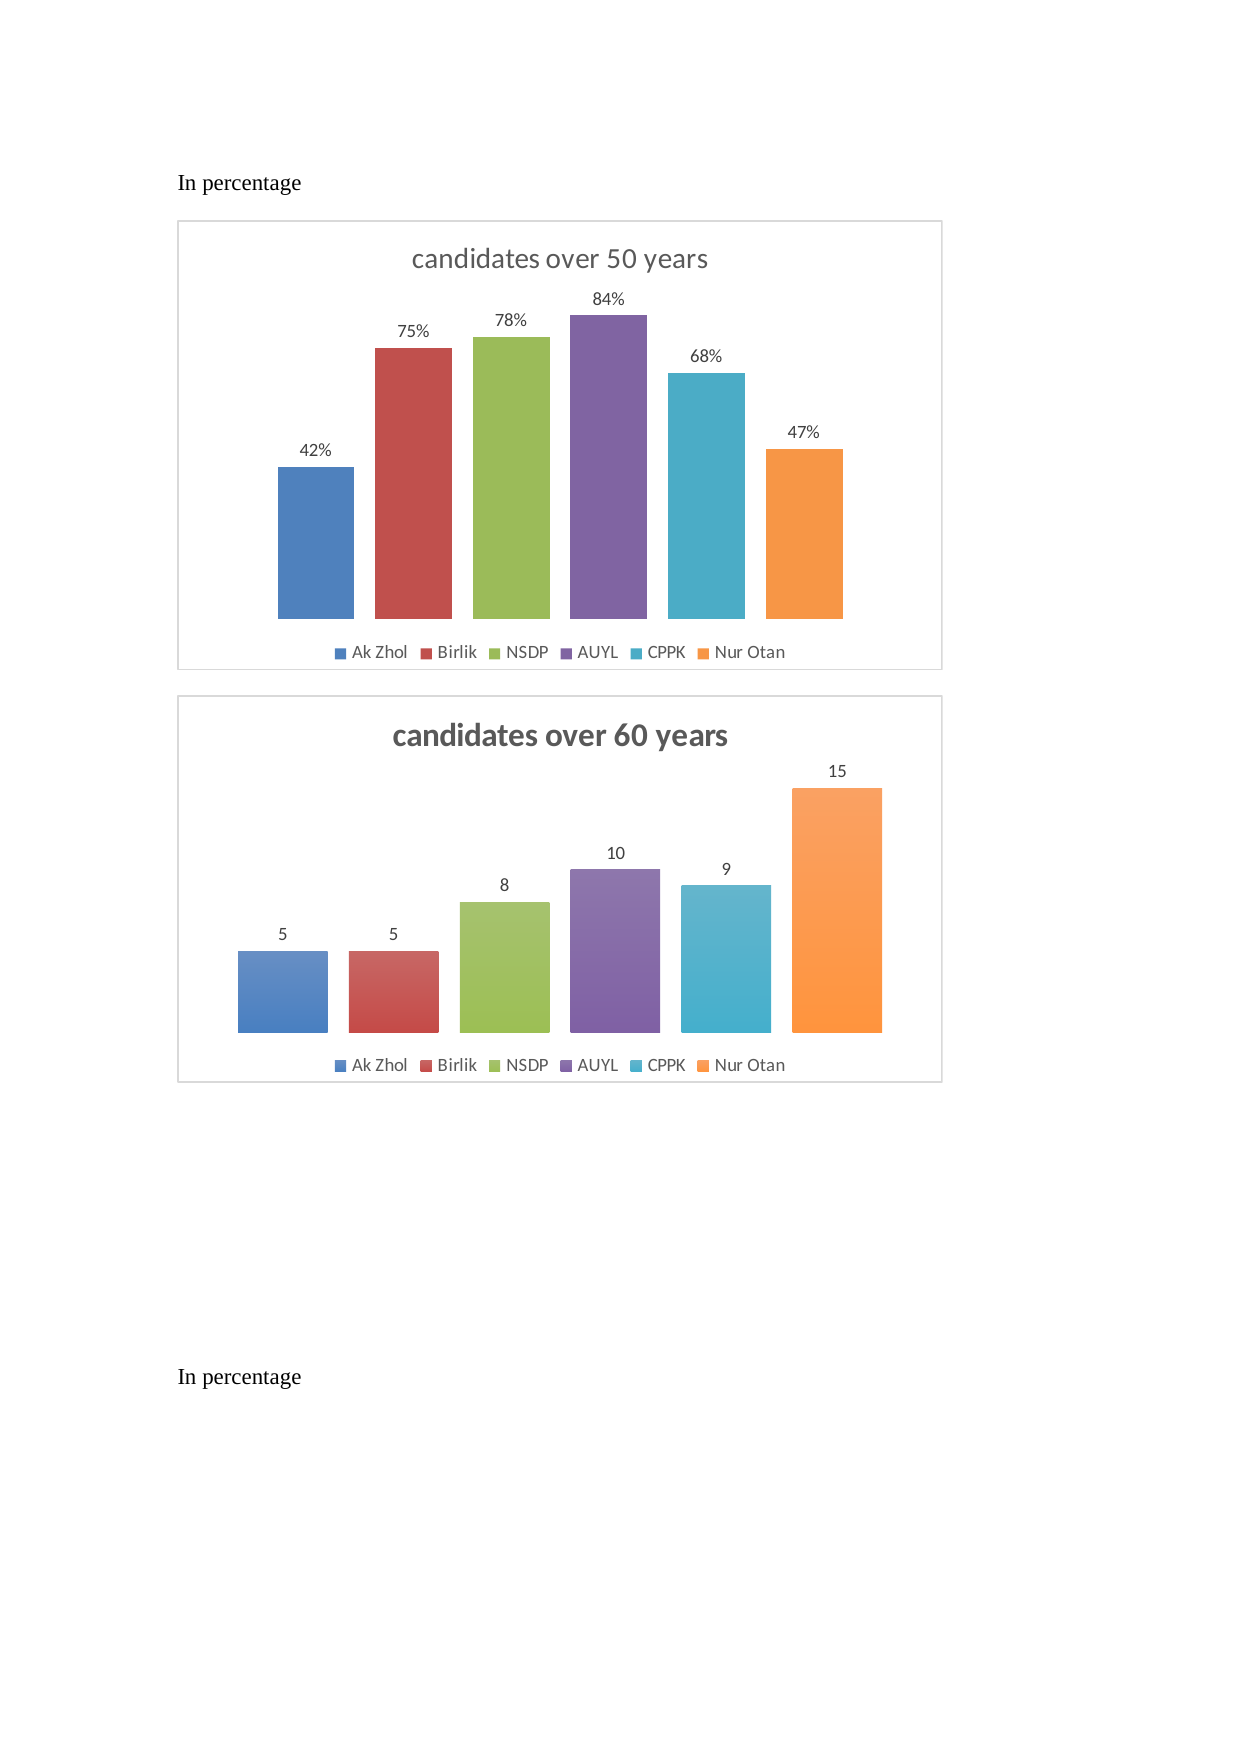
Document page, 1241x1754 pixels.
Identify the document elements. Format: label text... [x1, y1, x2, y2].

text In percentage [177, 169, 1152, 196]
text In percentage [177, 1363, 1152, 1389]
